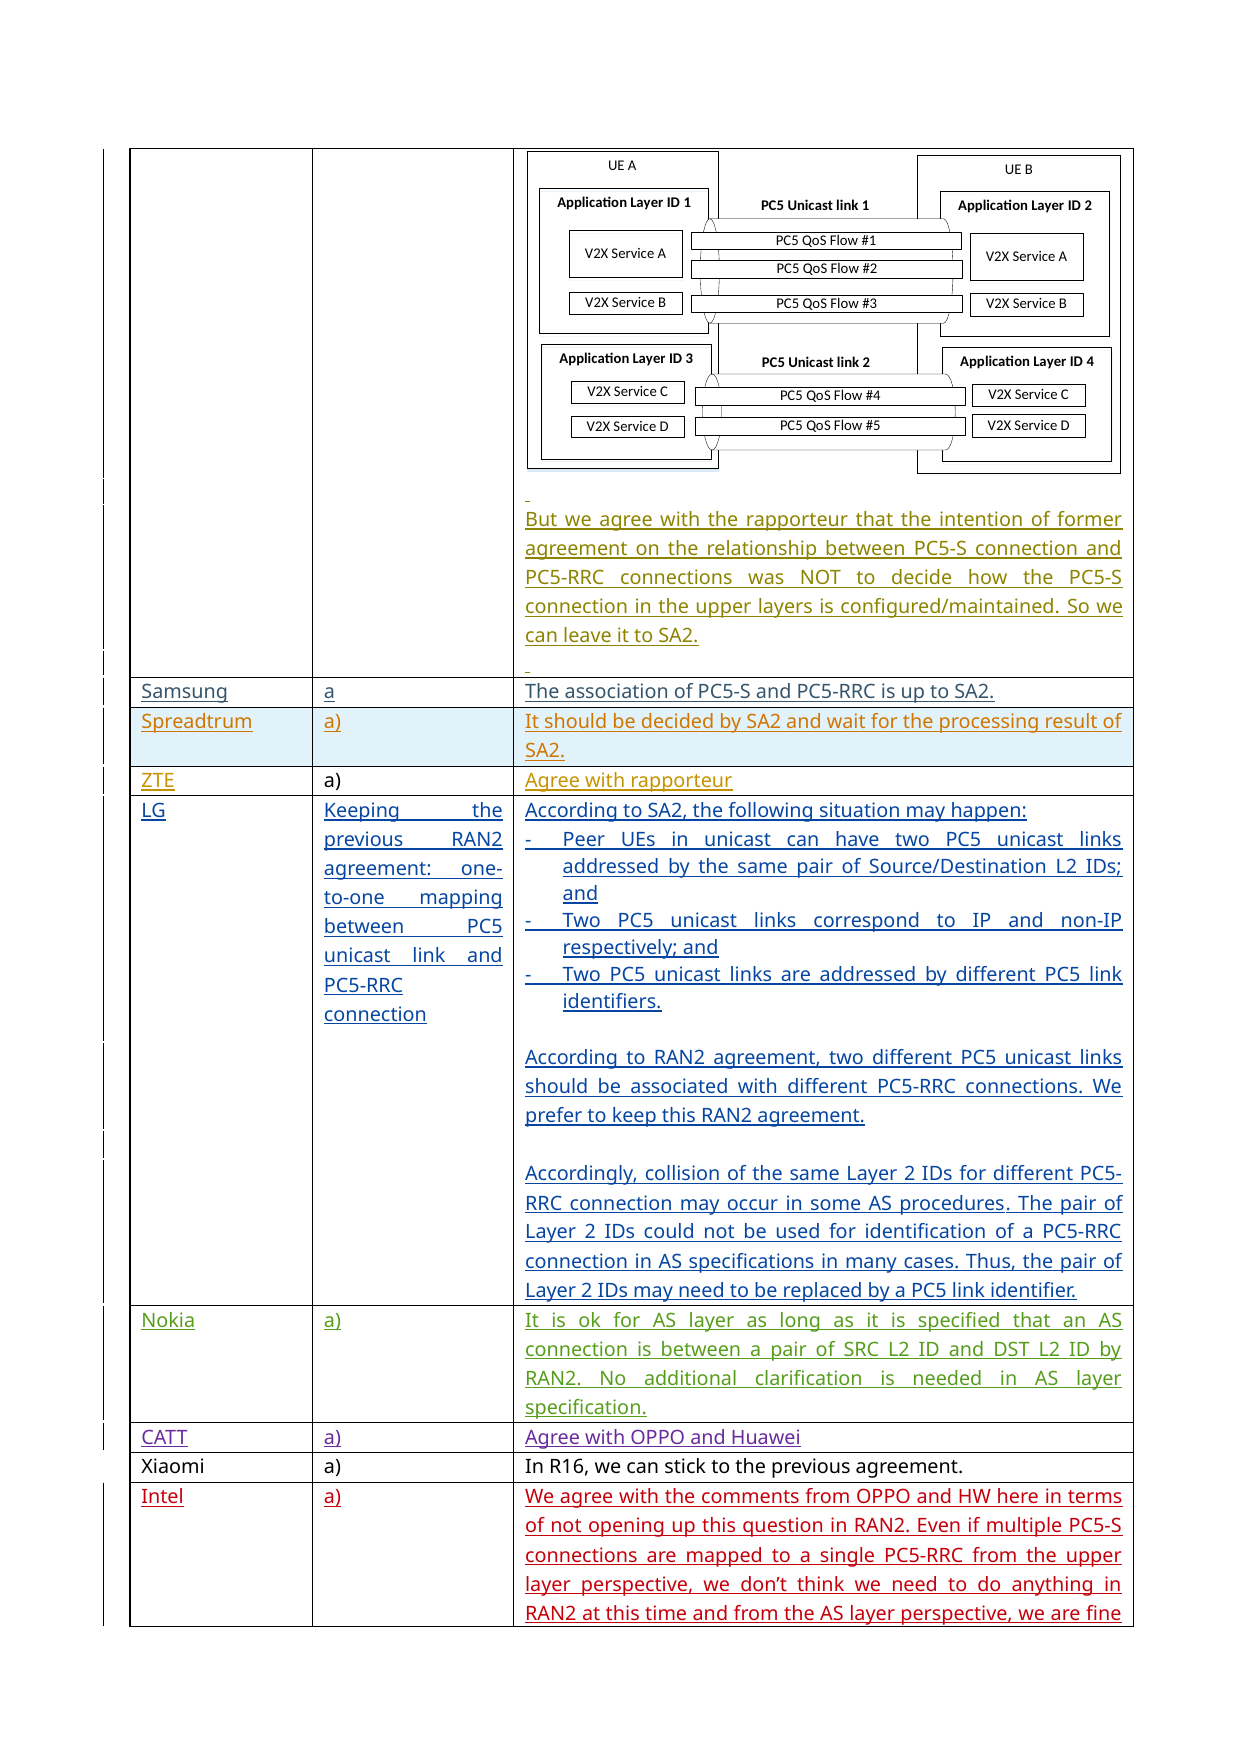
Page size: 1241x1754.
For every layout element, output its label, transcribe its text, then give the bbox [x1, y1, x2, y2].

table_cell [514, 796, 1133, 1305]
table_cell [313, 1483, 513, 1626]
table_cell Xiaomi [131, 1453, 312, 1482]
table_cell [313, 767, 513, 795]
table_cell [313, 796, 513, 1305]
table_cell [313, 149, 513, 677]
table_cell [131, 796, 312, 1305]
table_cell [514, 678, 1133, 707]
table_cell [514, 1423, 1133, 1452]
table_cell [131, 1423, 312, 1452]
table_cell [514, 149, 1133, 677]
table_cell [313, 1423, 513, 1452]
table_cell [131, 767, 312, 795]
table_cell [313, 1306, 513, 1422]
table_cell [313, 678, 513, 707]
table_cell [514, 767, 1133, 795]
table_cell [131, 1483, 312, 1626]
table_cell [131, 149, 312, 677]
table_cell [131, 1306, 312, 1422]
table_cell [514, 1483, 1133, 1626]
table_cell a) [313, 1453, 513, 1482]
table_cell In R16, we can stick to the previous agreement. [514, 1453, 1133, 1482]
table_cell [131, 678, 312, 707]
table_cell [514, 1306, 1133, 1422]
